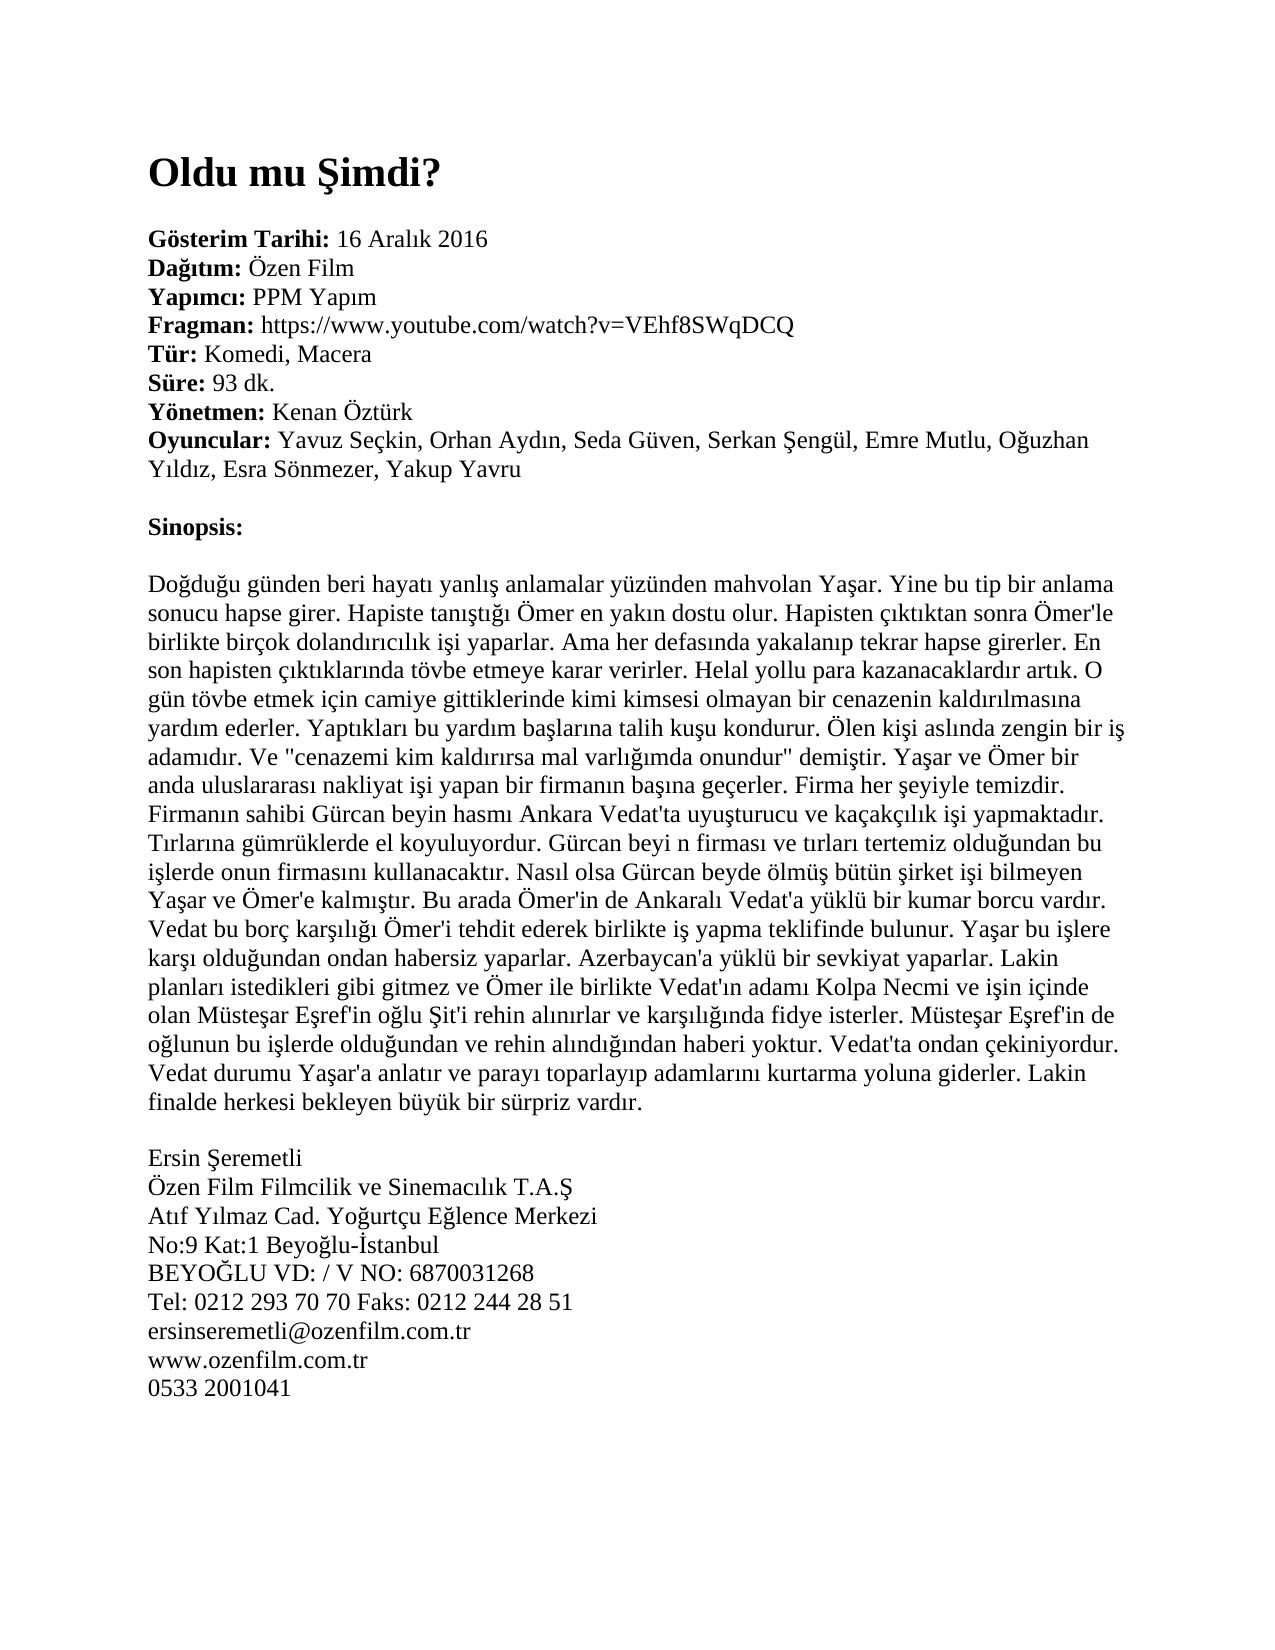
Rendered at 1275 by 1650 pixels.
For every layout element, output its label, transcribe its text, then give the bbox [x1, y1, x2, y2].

text Gösterim Tarihi: 16 Aralık 2016 [148, 224, 1127, 253]
text Tür: Komedi, Macera [148, 339, 1127, 368]
text Oldu mu Şimdi? [148, 148, 1127, 196]
text BEYOĞLU VD: / V NO: 6870031268 [148, 1258, 1127, 1287]
text Atıf Yılmaz Cad. Yoğurtçu Eğlence Merkezi [148, 1201, 1127, 1230]
text 0533 2001041 [148, 1373, 1127, 1402]
text Oyuncular: Yavuz Seçkin, Orhan Aydın, Seda Güven, Serkan Şengül, Emre Mutlu, Oğuzhan Yıldız, Esra Sönmezer, Yakup Yavru [148, 426, 1127, 483]
text Tel: 0212 293 70 70 Faks: 0212 244 28 51 [148, 1287, 1127, 1316]
text Sinopsis: [148, 512, 1127, 541]
text Ersin Şeremetli [148, 1143, 1127, 1172]
text Dağıtım: Özen Film [148, 253, 1127, 282]
text ersinseremetli@ozenfilm.com.tr [148, 1316, 1127, 1345]
text Yapımcı: PPM Yapım [148, 282, 1127, 311]
text No:9 Kat:1 Beyoğlu-İstanbul [148, 1230, 1127, 1258]
text Doğduğu günden beri hayatı yanlış anlamalar yüzünden mahvolan Yaşar. Yine bu tip bir anlama sonucu hapse girer. Hapiste tanıştığı Ömer en yakın dostu olur. Hapisten çıktıktan sonra Ömer'le birlikte birçok dolandırıcılık işi yaparlar. Ama her defasında yakalanıp tekrar hapse girerler. En son hapisten çıktıklarında tövbe etmeye karar verirler. Helal yollu para kazanacaklardır artık. O gün tövbe etmek için camiye gittiklerinde kimi kimsesi olmayan bir cenazenin kaldırılmasına yardım ederler. Yaptıkları bu yardım başlarına talih kuşu kondurur. Ölen kişi aslında zengin bir iş adamıdır. Ve "cenazemi kim kaldırırsa mal varlığımda onundur" demiştir. Yaşar ve Ömer bir anda uluslararası nakliyat işi yapan bir firmanın başına geçerler. Firma her şeyiyle temizdir. Firmanın sahibi Gürcan beyin hasmı Ankara Vedat'ta uyuşturucu ve kaçakçılık işi yapmaktadır. Tırlarına gümrüklerde el koyuluyordur. Gürcan beyi n firması ve tırları tertemiz olduğundan bu işlerde onun firmasını kullanacaktır. Nasıl olsa Gürcan beyde ölmüş bütün şirket işi bilmeyen Yaşar ve Ömer'e kalmıştır. Bu arada Ömer'in de Ankaralı Vedat'a yüklü bir kumar borcu vardır. Vedat bu borç karşılığı Ömer'i tehdit ederek birlikte iş yapma teklifinde bulunur. Yaşar bu işlere karşı olduğundan ondan habersiz yaparlar. Azerbaycan'a yüklü bir sevkiyat yaparlar. Lakin planları istedikleri gibi gitmez ve Ömer ile birlikte Vedat'ın adamı Kolpa Necmi ve işin içinde olan Müsteşar Eşref'in oğlu Şit'i rehin alınırlar ve karşılığında fidye isterler. Müsteşar Eşref'in de oğlunun bu işlerde olduğundan ve rehin alındığından haberi yoktur. Vedat'ta ondan çekiniyordur. Vedat durumu Yaşar'a anlatır ve parayı toparlayıp adamlarını kurtarma yoluna giderler. Lakin finalde herkesi bekleyen büyük bir sürpriz vardır. [148, 569, 1127, 1116]
text Fragman: https://www.youtube.com/watch?v=VEhf8SWqDCQ [148, 311, 1127, 339]
text Özen Film Filmcilik ve Sinemacılık T.A.Ş [148, 1172, 1127, 1201]
text www.ozenfilm.com.tr [148, 1345, 1127, 1373]
text Yönetmen: Kenan Öztürk [148, 397, 1127, 426]
text Süre: 93 dk. [148, 368, 1127, 397]
